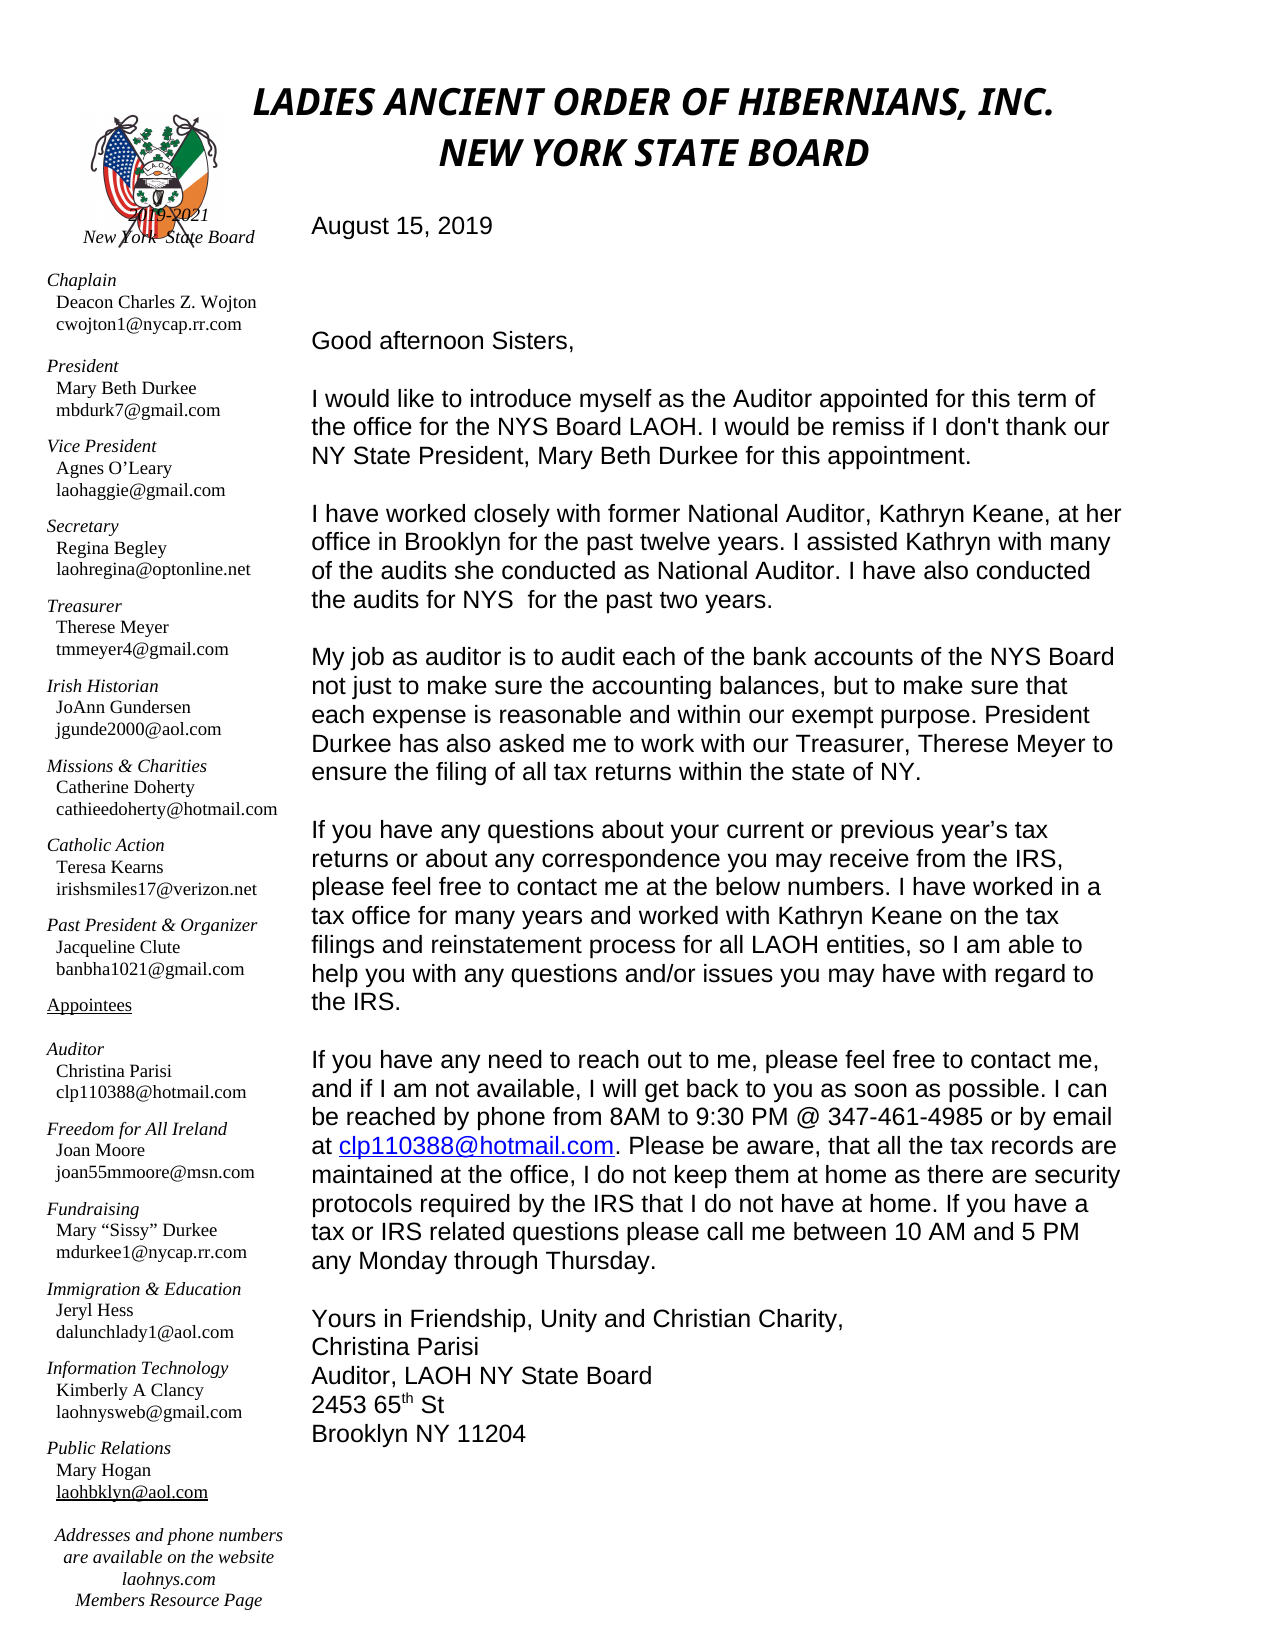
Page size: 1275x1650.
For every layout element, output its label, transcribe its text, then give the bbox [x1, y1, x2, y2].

text If you have any questions about your current or previous year’s tax returns or about any correspondence you may receive from the IRS, please feel free to contact me at the below numbers. I have worked in a tax office for many years and worked with Kathryn Keane on the tax filings and reinstatement process for all LAOH entities, so I am able to help you with any questions and/or issues you may have with regard to the IRS. [187, 815, 1125, 1016]
text August 15, 2019 [232, 211, 1125, 240]
picture [76, 111, 232, 252]
text Yours in Friendship, Unity and Christian Charity, [187, 1304, 1125, 1332]
text Auditor, LAOH NY State Board [187, 1361, 1125, 1390]
text If you have any need to reach out to me, please feel free to contact me, and if I am not available, I will get back to you as soon as possible. I can be reached by phone from 8AM to 9:30 PM @ 347-461-4985 or by email at clp110388@hotmail.com. Please be aware, that all the tax records are maintained at the office, I do not keep them at home as there are security protocols required by the IRS that I do not have at home. If you have a tax or IRS related questions please call me between 10 AM and 5 PM any Monday through Thursday. [187, 1045, 1125, 1275]
text My job as auditor is to audit each of the bank accounts of the NYS Board not just to make sure the accounting balances, but to make sure that each expense is reasonable and within our exempt purpose. President Durkee has also asked me to work with our Treasurer, Therese Meyer to ensure the filing of all tax returns within the state of NY. [187, 642, 1125, 786]
text Christina Parisi [187, 1332, 1125, 1361]
text I have worked closely with former National Auditor, Kathryn Keane, at her office in Brooklyn for the past twelve years. I assisted Kathryn with many of the audits she conducted as National Auditor. I have also conducted the audits for NYS for the past two years. [187, 499, 1125, 614]
text Brooklyn NY 11204 [187, 1419, 1125, 1447]
text Good afternoon Sisters, [187, 326, 1125, 355]
text 2453 65th St [187, 1390, 1125, 1419]
text I would like to introduce myself as the Auditor appointed for this term of the office for the NYS Board LAOH. I would be remiss if I don't thank our NY State President, Mary Beth Durkee for this appointment. [187, 384, 1125, 470]
